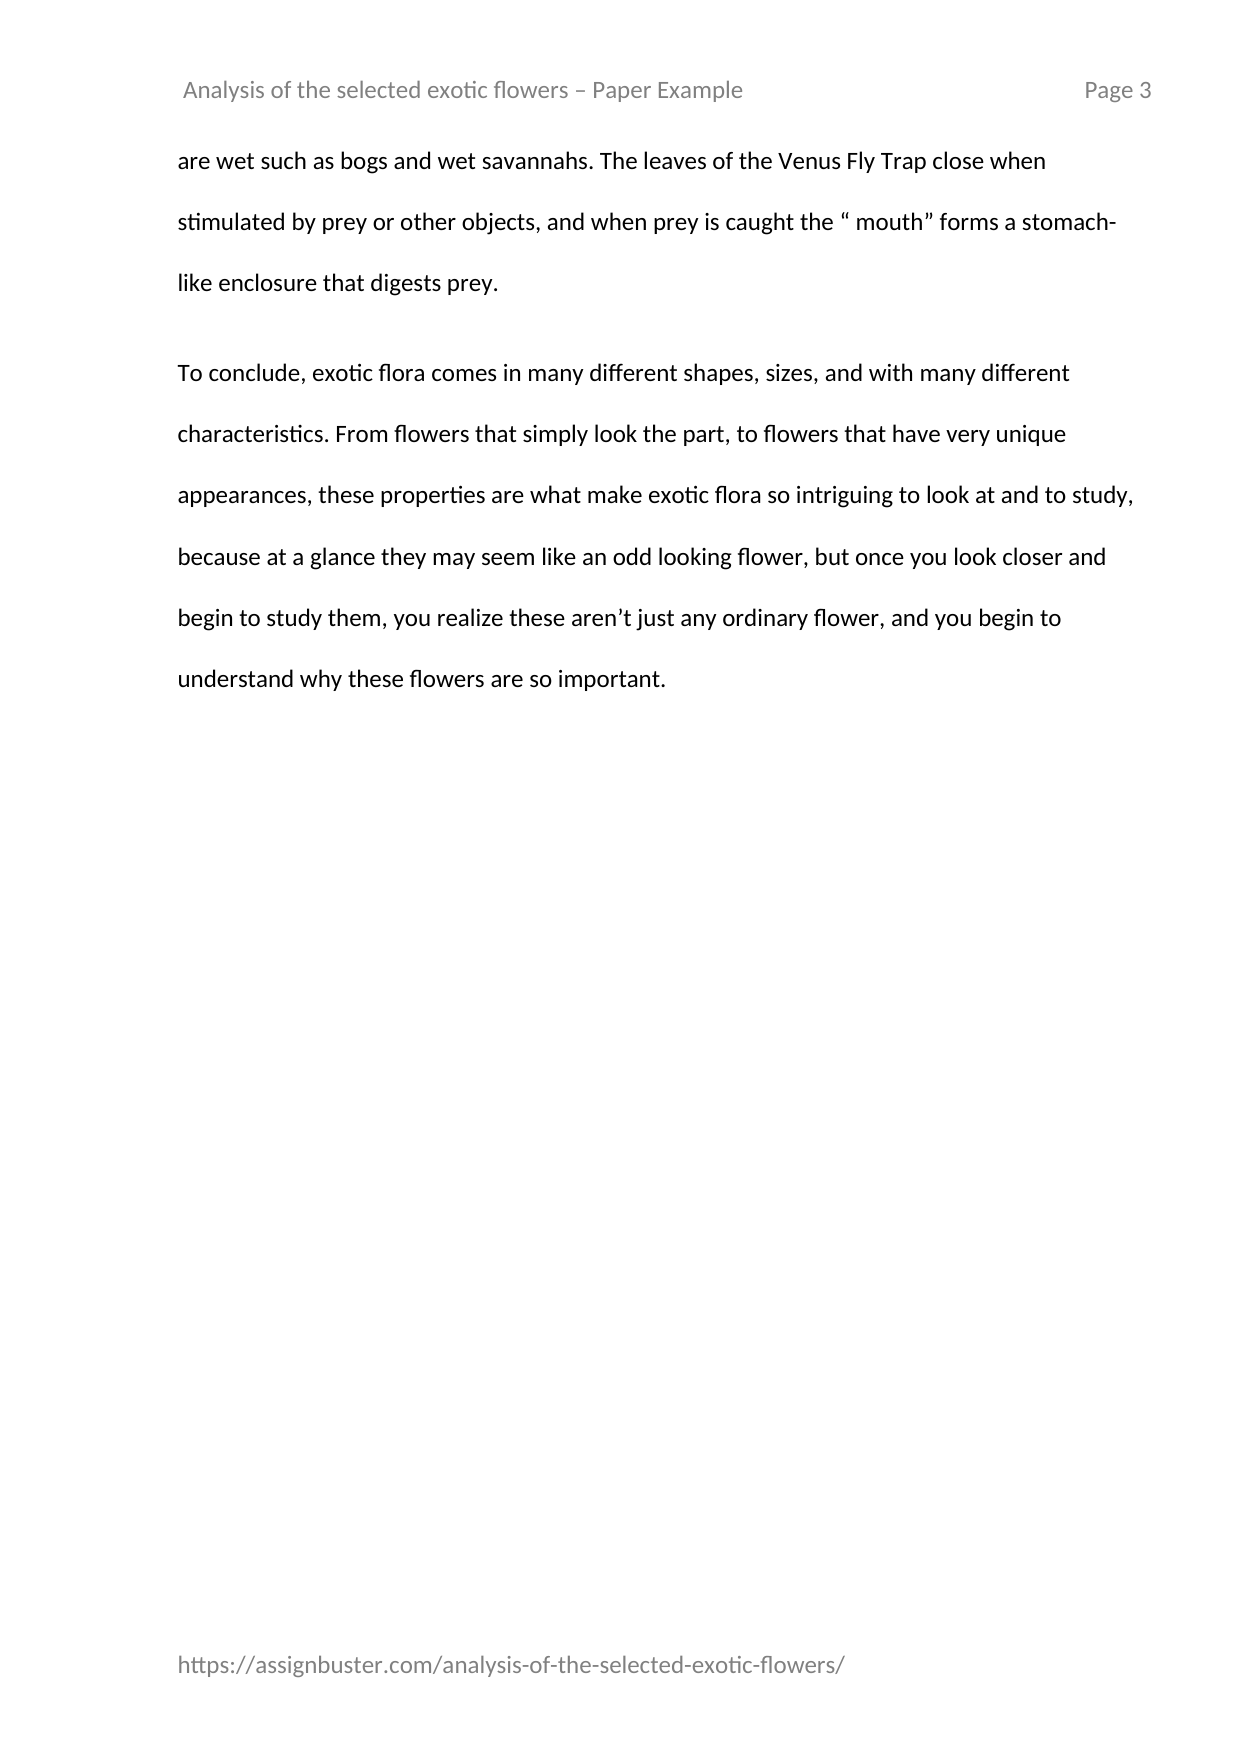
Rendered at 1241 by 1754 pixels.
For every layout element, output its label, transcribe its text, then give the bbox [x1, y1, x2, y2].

text To conclude, exotic flora comes in many different shapes, sizes, and with many different characteristics. From flowers that simply look the part, to flowers that have very unique appearances, these properties are what make exotic flora so intriguing to look at and to study, because at a glance they may seem like an odd looking flower, but once you look closer and begin to study them, you realize these aren’t just any ordinary flower, and you begin to understand why these flowers are so important. [177, 358, 1152, 693]
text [177, 145, 1152, 298]
